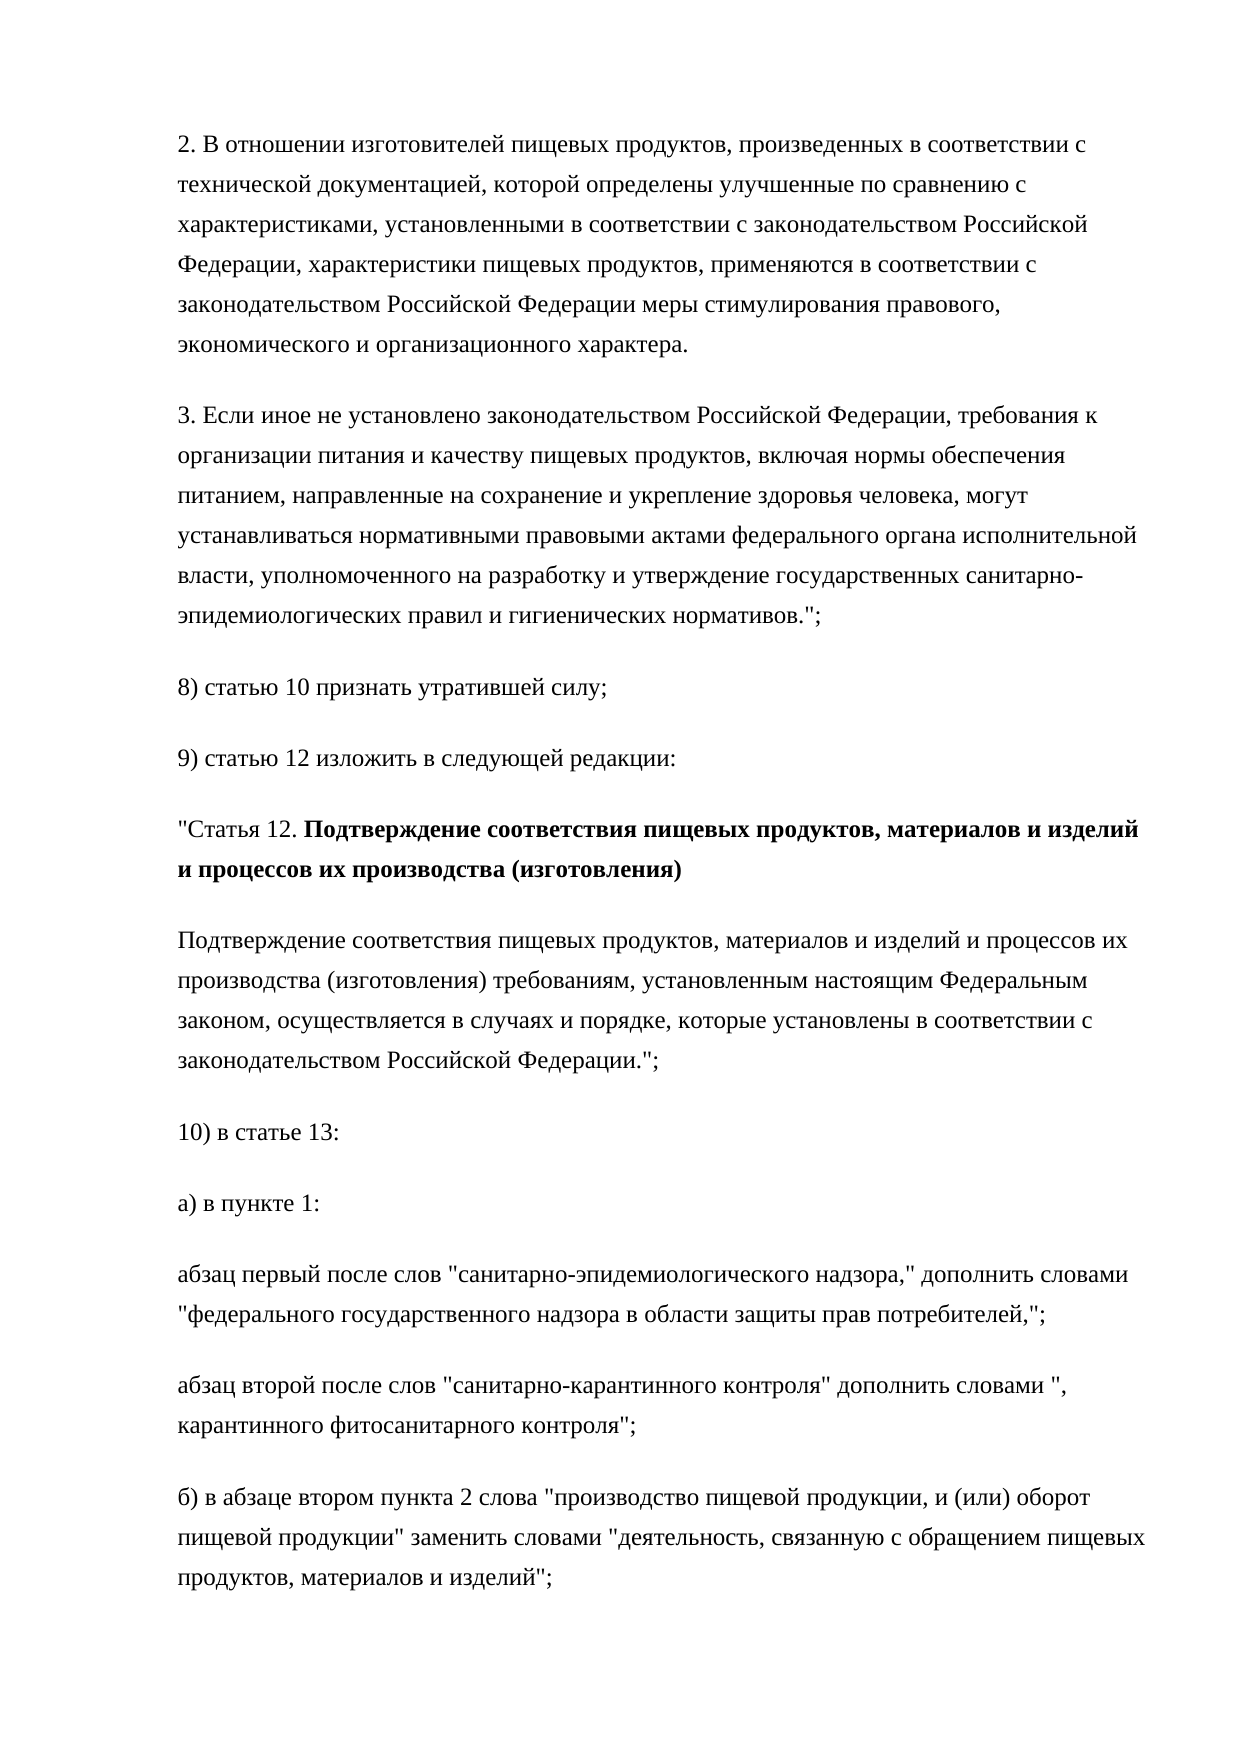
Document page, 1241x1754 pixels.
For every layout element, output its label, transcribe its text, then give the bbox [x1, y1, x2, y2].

text б) в абзаце втором пункта 2 слова "производство пищевой продукции, и (или) оборот пищевой продукции" заменить словами "деятельность, связанную с обращением пищевых продуктов, материалов и изделий"; [177, 1471, 1152, 1591]
text 10) в статье 13: [177, 1106, 1152, 1146]
text 2. В отношении изготовителей пищевых продуктов, произведенных в соответствии с технической документацией, которой определены улучшенные по сравнению с характеристиками, установленными в соответствии с законодательством Российской Федерации, характеристики пищевых продуктов, применяются в соответствии с законодательством Российской Федерации меры стимулирования правового, экономического и организационного характера. [177, 118, 1152, 358]
text "Статья 12. Подтверждение соответствия пищевых продуктов, материалов и изделий и процессов их производства (изготовления) [177, 803, 1152, 883]
text 9) статью 12 изложить в следующей редакции: [177, 732, 1152, 772]
text 3. Если иное не установлено законодательством Российской Федерации, требования к организации питания и качеству пищевых продуктов, включая нормы обеспечения питанием, направленные на сохранение и укрепление здоровья человека, могут устанавливаться нормативными правовыми актами федерального органа исполнительной власти, уполномоченного на разработку и утверждение государственных санитарно-эпидемиологических правил и гигиенических нормативов."; [177, 389, 1152, 629]
text а) в пункте 1: [177, 1177, 1152, 1217]
text абзац первый после слов "санитарно-эпидемиологического надзора," дополнить словами "федерального государственного надзора в области защиты прав потребителей,"; [177, 1248, 1152, 1328]
text 8) статью 10 признать утратившей силу; [177, 661, 1152, 701]
text абзац второй после слов "санитарно-карантинного контроля" дополнить словами ", карантинного фитосанитарного контроля"; [177, 1359, 1152, 1439]
text Подтверждение соответствия пищевых продуктов, материалов и изделий и процессов их производства (изготовления) требованиям, установленным настоящим Федеральным законом, осуществляется в случаях и порядке, которые установлены в соответствии с законодательством Российской Федерации."; [177, 914, 1152, 1074]
